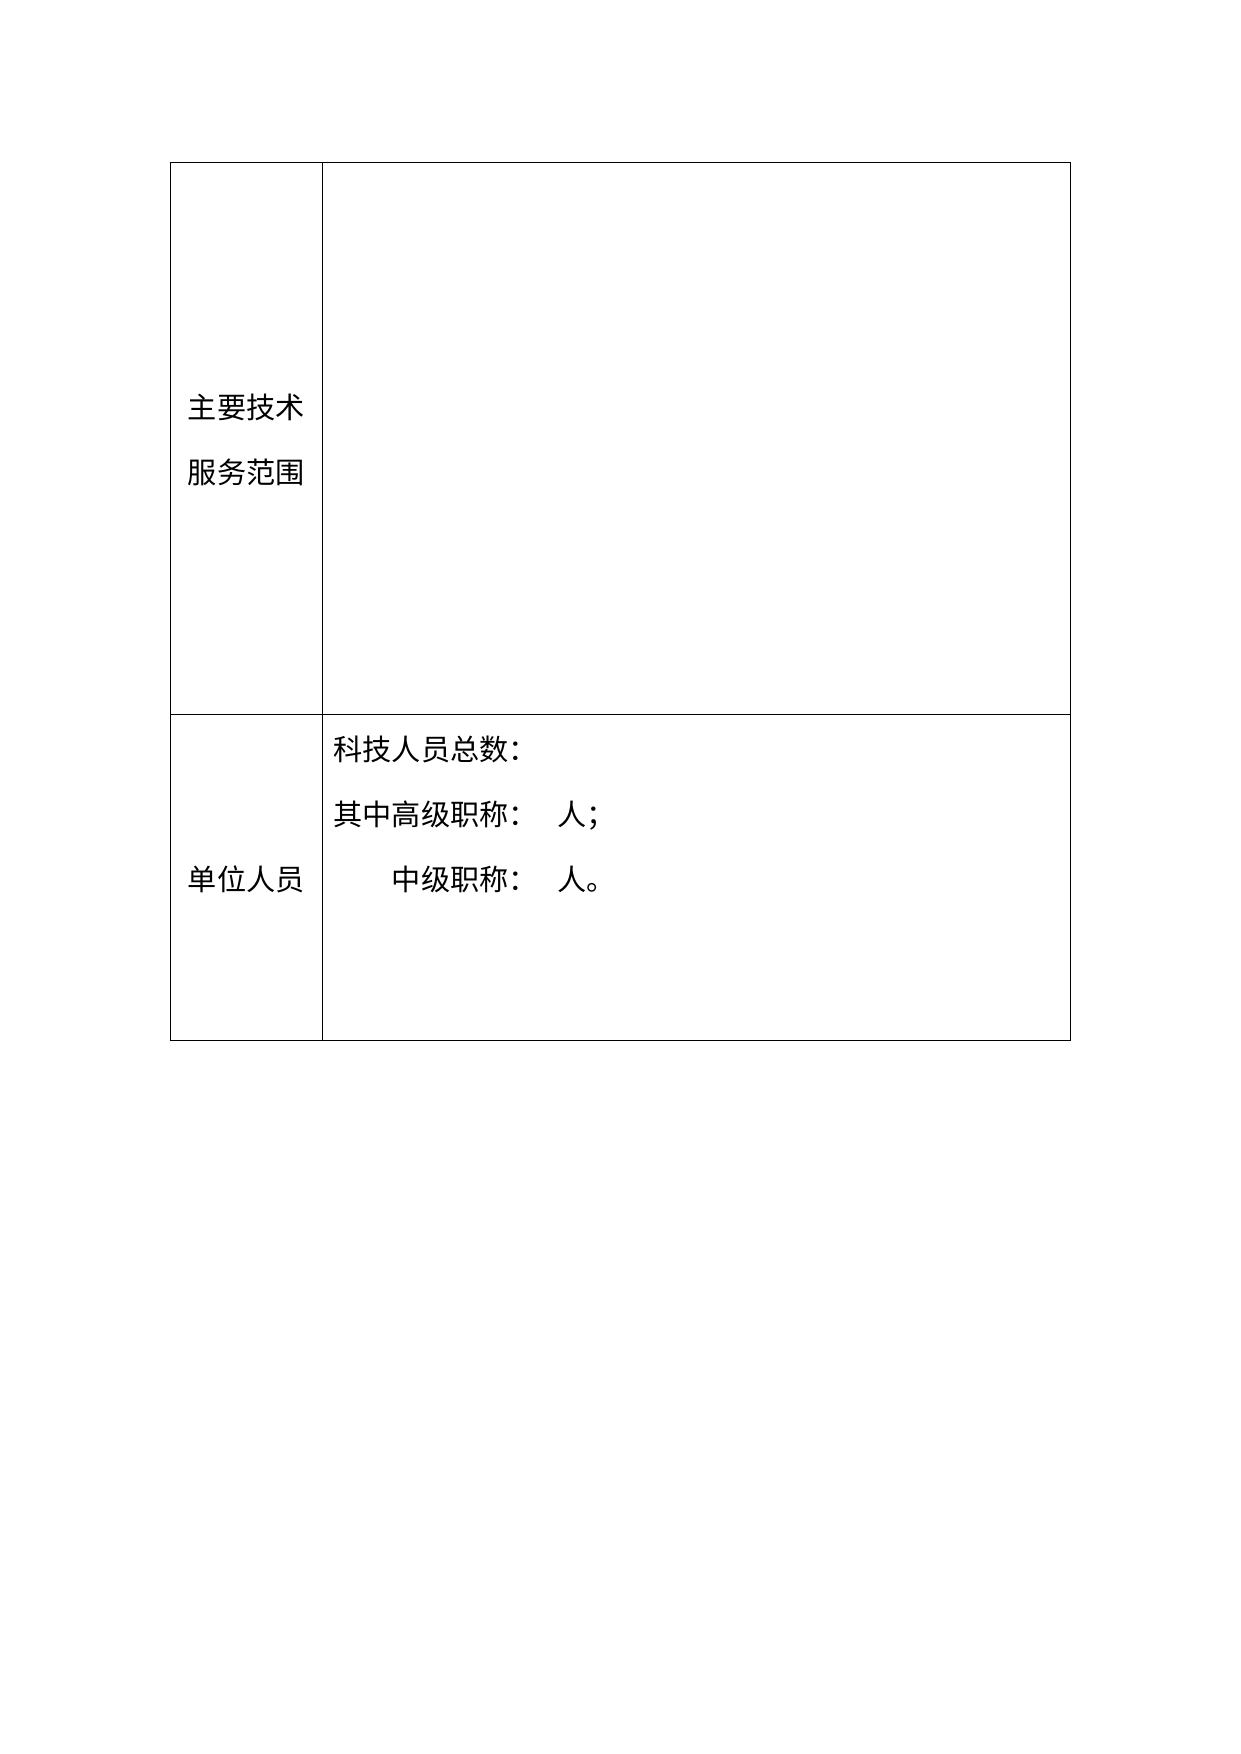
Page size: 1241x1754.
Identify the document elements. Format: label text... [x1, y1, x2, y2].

table_cell 科技人员总数： 其中高级职称： 人； 中级职称： 人。 [323, 715, 1070, 1040]
table_cell 主要技术服务范围 [171, 163, 322, 714]
table_cell 单位人员 [171, 715, 322, 1040]
table_cell [323, 163, 1070, 714]
